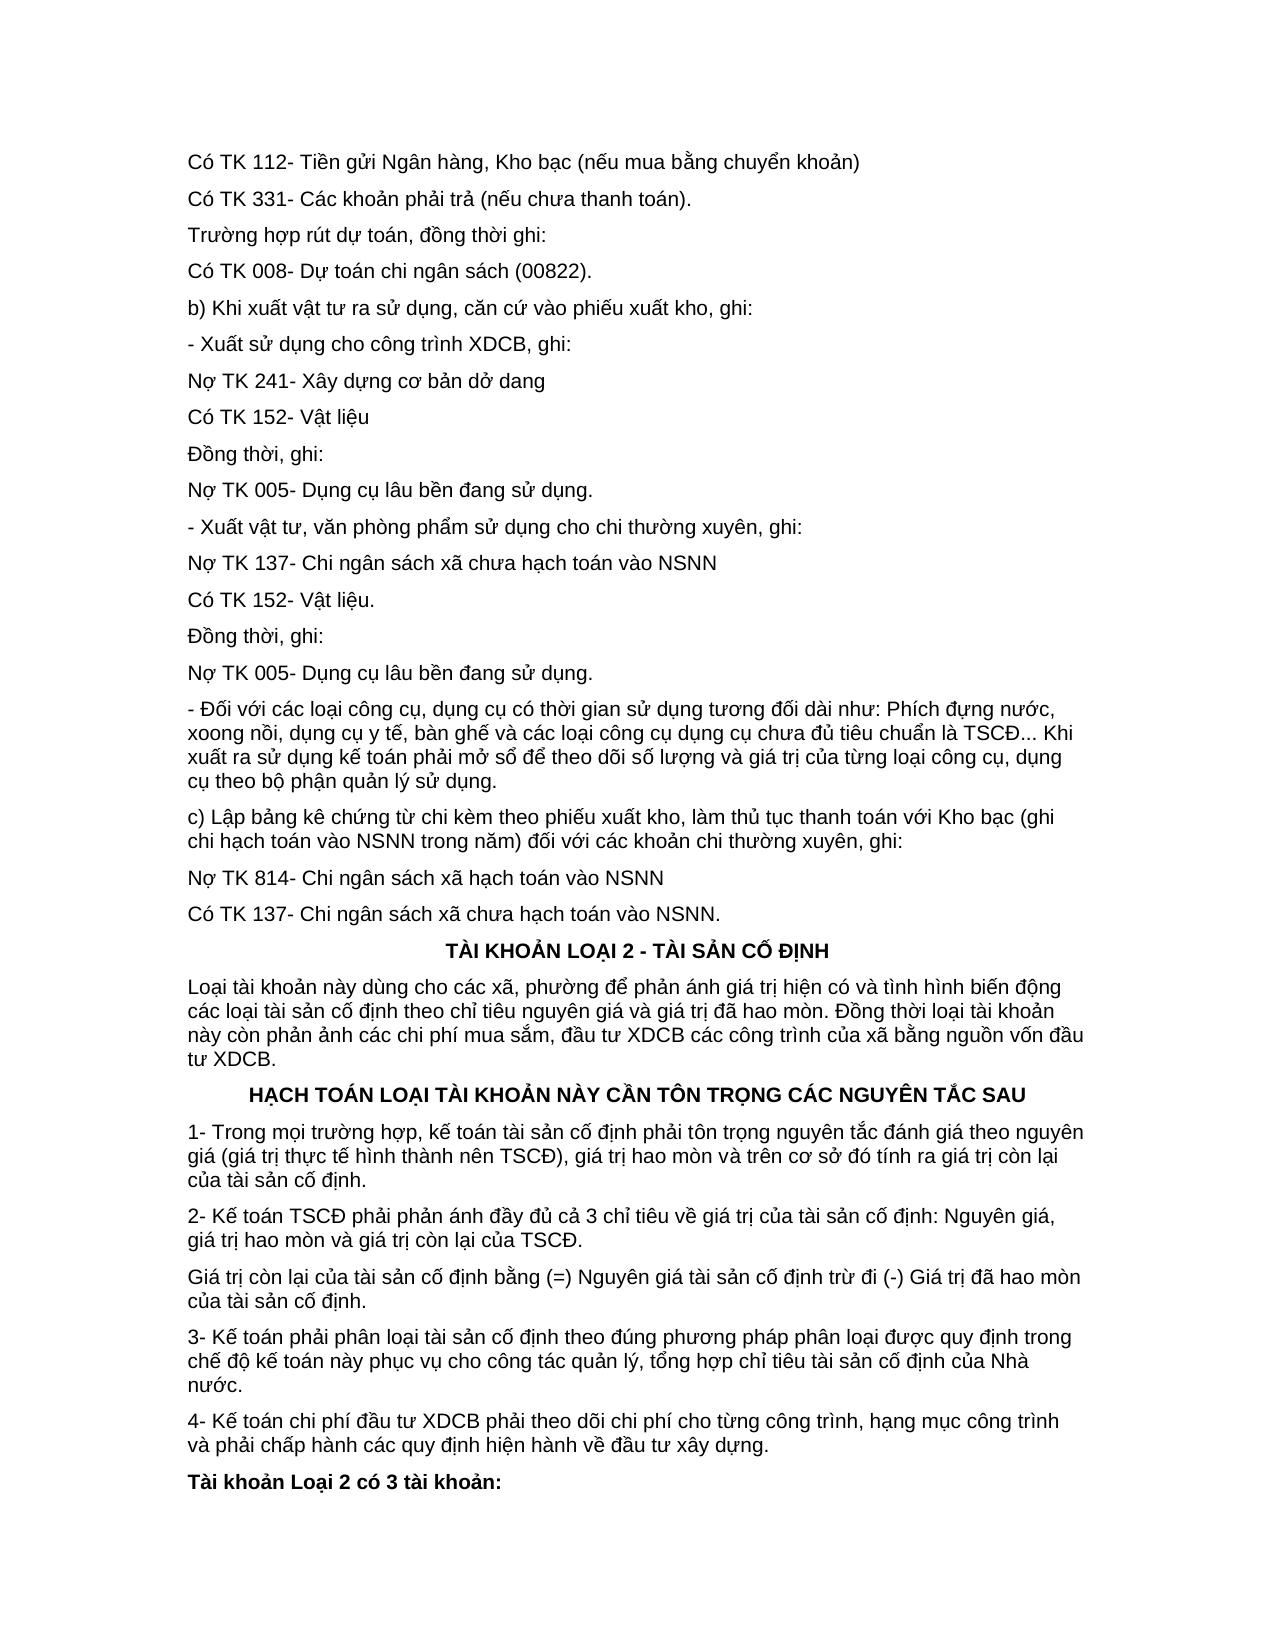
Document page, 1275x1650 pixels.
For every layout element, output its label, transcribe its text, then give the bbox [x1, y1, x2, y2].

text Tài khoản Loại 2 có 3 tài khoản: [187, 1470, 1087, 1494]
text Có TK 137- Chi ngân sách xã chưa hạch toán vào NSNN. [187, 902, 1087, 926]
text Trường hợp rút dự toán, đồng thời ghi: [187, 223, 1087, 247]
text Có TK 008- Dự toán chi ngân sách (00822). [187, 259, 1087, 283]
text 4- Kế toán chi phí đầu tư XDCB phải theo dõi chi phí cho từng công trình, hạng mục công trình và phải chấp hành các quy định hiện hành về đầu tư xây dựng. [187, 1409, 1087, 1457]
text - Đối với các loại công cụ, dụng cụ có thời gian sử dụng tương đối dài như: Phích đựng nước, xoong nồi, dụng cụ y tế, bàn ghế và các loại công cụ dụng cụ chưa đủ tiêu chuẩn là TSCĐ... Khi xuất ra sử dụng kế toán phải mở sổ để theo dõi số lượng và giá trị của từng loại công cụ, dụng cụ theo bộ phận quản lý sử dụng. [187, 697, 1087, 793]
text Nợ TK 137- Chi ngân sách xã chưa hạch toán vào NSNN [187, 551, 1087, 575]
text TÀI KHOẢN LOẠI 2 - TÀI SẢN CỐ ĐỊNH [187, 938, 1087, 962]
text 2- Kế toán TSCĐ phải phản ánh đầy đủ cả 3 chỉ tiêu về giá trị của tài sản cố định: Nguyên giá, giá trị hao mòn và giá trị còn lại của TSCĐ. [187, 1204, 1087, 1252]
text Có TK 152- Vật liệu [187, 405, 1087, 429]
text Đồng thời, ghi: [187, 624, 1087, 648]
text - Xuất vật tư, văn phòng phẩm sử dụng cho chi thường xuyên, ghi: [187, 514, 1087, 538]
text Đồng thời, ghi: [187, 442, 1087, 466]
text b) Khi xuất vật tư ra sử dụng, căn cứ vào phiếu xuất kho, ghi: [187, 296, 1087, 320]
text Nợ TK 241- Xây dựng cơ bản dở dang [187, 369, 1087, 393]
text 3- Kế toán phải phân loại tài sản cố định theo đúng phương pháp phân loại được quy định trong chế độ kế toán này phục vụ cho công tác quản lý, tổng hợp chỉ tiêu tài sản cố định của Nhà nước. [187, 1325, 1087, 1397]
text Nợ TK 005- Dụng cụ lâu bền đang sử dụng. [187, 660, 1087, 684]
text - Xuất sử dụng cho công trình XDCB, ghi: [187, 332, 1087, 356]
text c) Lập bảng kê chứng từ chi kèm theo phiếu xuất kho, làm thủ tục thanh toán với Kho bạc (ghi chi hạch toán vào NSNN trong năm) đối với các khoản chi thường xuyên, ghi: [187, 805, 1087, 853]
text Loại tài khoản này dùng cho các xã, phường để phản ánh giá trị hiện có và tình hình biến động các loại tài sản cố định theo chỉ tiêu nguyên giá và giá trị đã hao mòn. Đồng thời loại tài khoản này còn phản ảnh các chi phí mua sắm, đầu tư XDCB các công trình của xã bằng nguồn vốn đầu tư XDCB. [187, 975, 1087, 1071]
text Có TK 152- Vật liệu. [187, 587, 1087, 611]
text Nợ TK 005- Dụng cụ lâu bền đang sử dụng. [187, 478, 1087, 502]
text 1- Trong mọi trường hợp, kế toán tài sản cố định phải tôn trọng nguyên tắc đánh giá theo nguyên giá (giá trị thực tế hình thành nên TSCĐ), giá trị hao mòn và trên cơ sở đó tính ra giá trị còn lại của tài sản cố định. [187, 1120, 1087, 1192]
text Giá trị còn lại của tài sản cố định bằng (=) Nguyên giá tài sản cố định trừ đi (-) Giá trị đã hao mòn của tài sản cố định. [187, 1264, 1087, 1312]
text HẠCH TOÁN LOẠI TÀI KHOẢN NÀY CẦN TÔN TRỌNG CÁC NGUYÊN TẮC SAU [187, 1083, 1087, 1107]
text Có TK 112- Tiền gửi Ngân hàng, Kho bạc (nếu mua bằng chuyển khoản) [187, 150, 1087, 174]
text Có TK 331- Các khoản phải trả (nếu chưa thanh toán). [187, 186, 1087, 210]
text Nợ TK 814- Chi ngân sách xã hạch toán vào NSNN [187, 866, 1087, 889]
